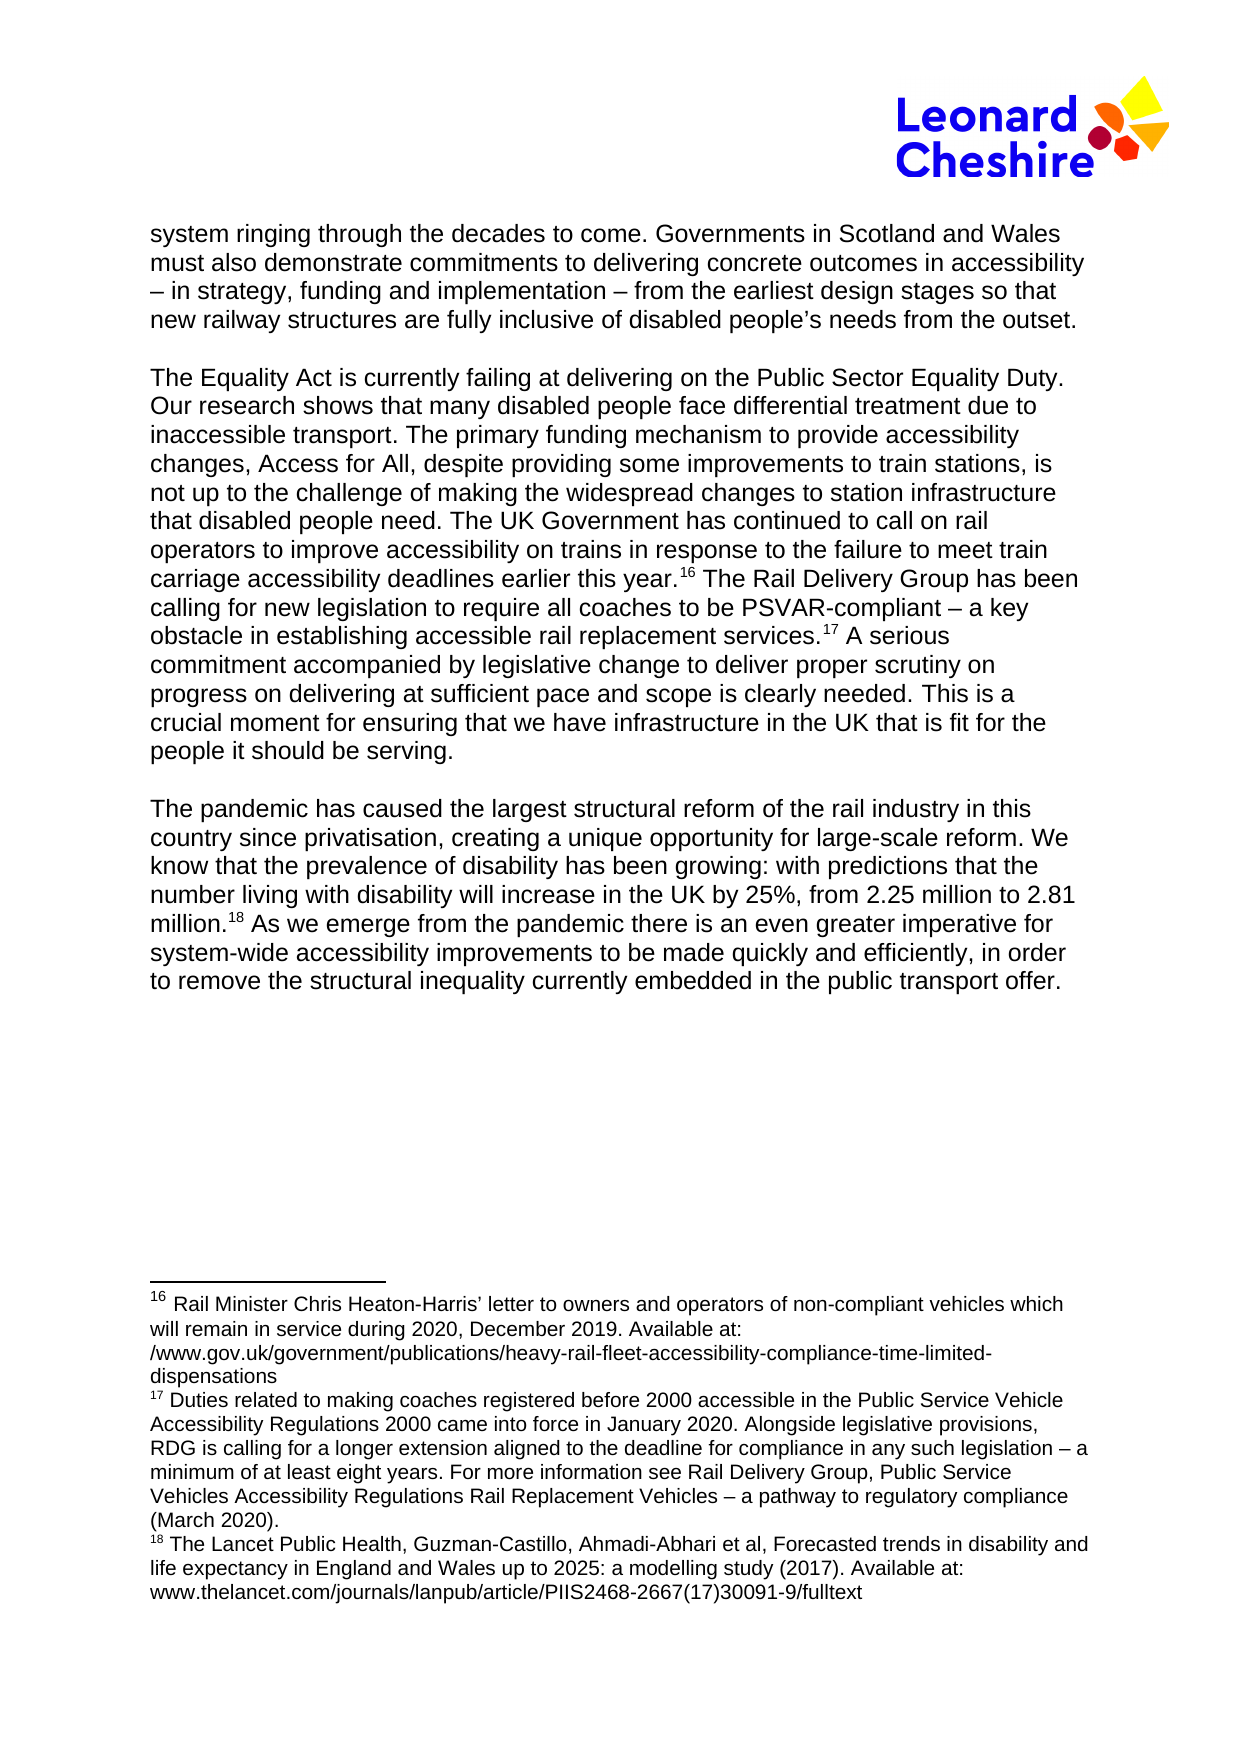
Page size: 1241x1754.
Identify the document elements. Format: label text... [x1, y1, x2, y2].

text The Equality Act is currently failing at delivering on the Public Sector Equality Duty. Our research shows that many disabled people face differential treatment due to inaccessible transport. The primary funding mechanism to provide accessibility changes, Access for All, despite providing some improvements to train stations, is not up to the challenge of making the widespread changes to station infrastructure that disabled people need. The UK Government has continued to call on rail operators to improve accessibility on trains in response to the failure to meet train carriage accessibility deadlines earlier this year. The Rail Delivery Group has been calling for new legislation to require all coaches to be PSVAR-compliant – a key obstacle in establishing accessible rail replacement services. A serious commitment accompanied by legislative change to deliver proper scrutiny on progress on delivering at sufficient pace and scope is clearly needed. This is a crucial moment for ensuring that we have infrastructure in the UK that is fit for the people it should be serving. [150, 362, 1090, 765]
text The pandemic has caused the largest structural reform of the rail industry in this country since privatisation, creating a unique opportunity for large-scale reform. We know that the prevalence of disability has been growing: with predictions that the number living with disability will increase in the UK by 25%, from 2.25 million to 2.81 million. As we emerge from the pandemic there is an even greater imperative for system-wide accessibility improvements to be made quickly and efficiently, in order to remove the structural inequality currently embedded in the public transport offer. [150, 794, 1090, 995]
picture [896, 76, 1169, 177]
